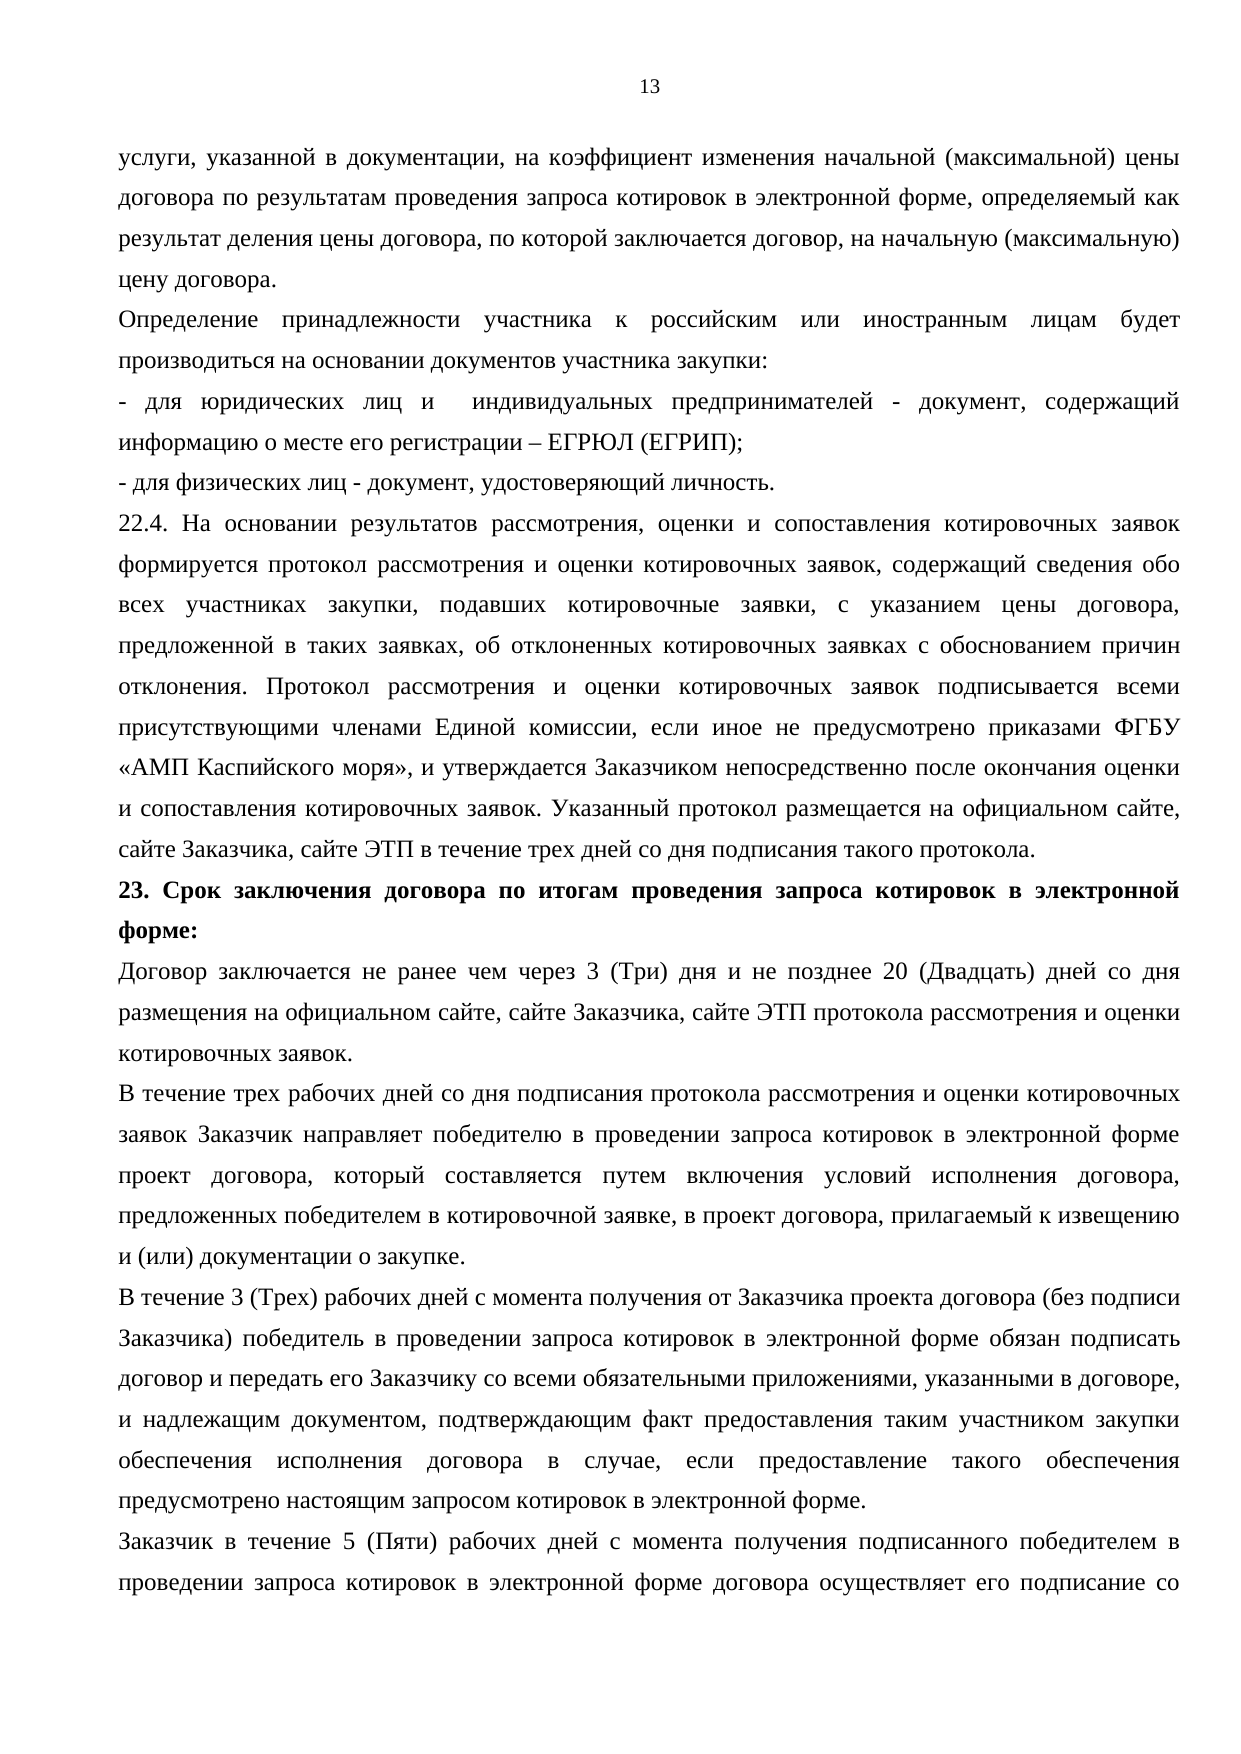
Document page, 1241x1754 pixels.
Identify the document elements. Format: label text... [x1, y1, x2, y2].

text 23. Срок заключения договора по итогам проведения запроса котировок в электронной форме: [118, 875, 1181, 944]
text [118, 142, 1181, 292]
text - для юридических лиц и индивидуальных предпринимателей - документ, содержащий информацию о месте его регистрации – ЕГРЮЛ (ЕГРИП); [118, 386, 1181, 455]
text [118, 1526, 1181, 1596]
text 22.4. На основании результатов рассмотрения, оценки и сопоставления котировочных заявок формируется протокол рассмотрения и оценки котировочных заявок, содержащий сведения обо всех участниках закупки, подавших котировочные заявки, с указанием цены договора, предложенной в таких заявках, об отклоненных котировочных заявках с обоснованием причин отклонения. Протокол рассмотрения и оценки котировочных заявок подписывается всеми присутствующими членами Единой комиссии, если иное не предусмотрено приказами ФГБУ «АМП Каспийского моря», и утверждается Заказчиком непосредственно после окончания оценки и сопоставления котировочных заявок. Указанный протокол размещается на официальном сайте, сайте Заказчика, сайте ЭТП в течение трех дней со дня подписания такого протокола. [118, 508, 1181, 863]
text В течение трех рабочих дней со дня подписания протокола рассмотрения и оценки котировочных заявок Заказчик направляет победителю в проведении запроса котировок в электронной форме проект договора, который составляется путем включения условий исполнения договора, предложенных победителем в котировочной заявке, в проект договора, прилагаемый к извещению и (или) документации о закупке. [118, 1078, 1181, 1270]
text - для физических лиц - документ, удостоверяющий личность. [118, 467, 1181, 496]
text Договор заключается не ранее чем через 3 (Три) дня и не позднее 20 (Двадцать) дней со дня размещения на официальном сайте, сайте Заказчика, сайте ЭТП протокола рассмотрения и оценки котировочных заявок. [118, 956, 1181, 1066]
text Определение принадлежности участника к российским или иностранным лицам будет производиться на основании документов участника закупки: [118, 304, 1181, 374]
text В течение 3 (Трех) рабочих дней с момента получения от Заказчика проекта договора (без подписи Заказчика) победитель в проведении запроса котировок в электронной форме обязан подписать договор и передать его Заказчику со всеми обязательными приложениями, указанными в договоре, и надлежащим документом, подтверждающим факт предоставления таким участником закупки обеспечения исполнения договора в случае, если предоставление такого обеспечения предусмотрено настоящим запросом котировок в электронной форме. [118, 1282, 1181, 1514]
